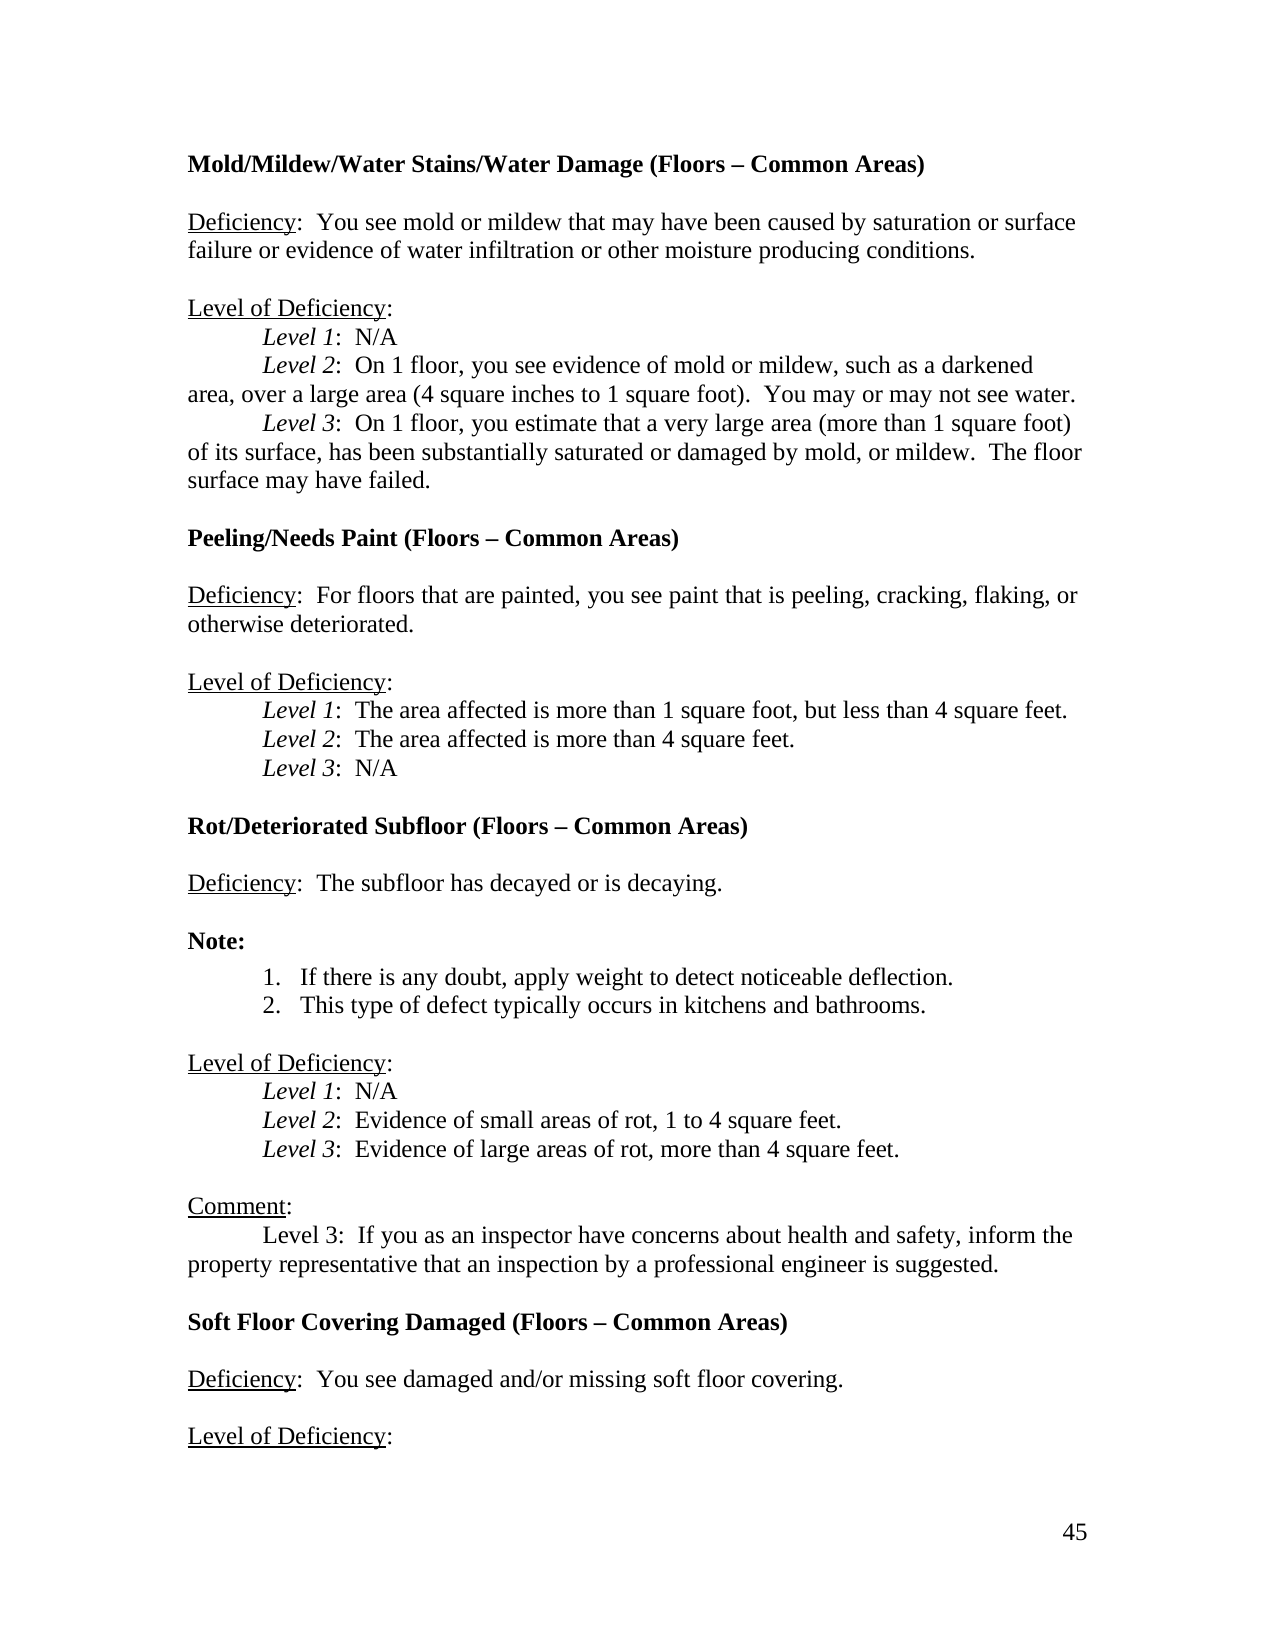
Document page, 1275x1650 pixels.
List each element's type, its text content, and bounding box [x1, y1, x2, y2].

list This type of defect typically occurs in kitchens and bathrooms. [262, 990, 1100, 1019]
text Level 3: N/A [262, 753, 1100, 782]
subtitle Mold/Mildew/Water Stains/Water Damage (Floors – Common Areas) [187, 149, 1100, 178]
text Comment: [187, 1191, 1100, 1220]
text Deficiency: The subfloor has decayed or is decaying. [187, 868, 1100, 897]
subtitle Note: [187, 926, 246, 955]
text Level of Deficiency: [187, 1421, 1100, 1450]
text Deficiency: For floors that are painted, you see paint that is peeling, cracking, flaking, or otherwise deteriorated. [187, 581, 1084, 638]
text Level 2: Evidence of small areas of rot, 1 to 4 square feet. [262, 1105, 1100, 1134]
list If there is any doubt, apply weight to detect noticeable deflection. [262, 962, 1100, 990]
text Level 3: On 1 floor, you estimate that a very large area (more than 1 square foot) of its surface, has been substantially saturated or damaged by mold, or mildew. The floor surface may have failed. [187, 408, 1084, 494]
text Level of Deficiency: [187, 1048, 1100, 1076]
text Level 2: On 1 floor, you see evidence of mold or mildew, such as a darkened area, over a large area (4 square inches to 1 square foot). You may or may not see water. [187, 350, 1079, 408]
subtitle Rot/Deteriorated Subfloor (Floors – Common Areas) [187, 811, 1100, 840]
text Level 1: N/A [262, 1076, 1100, 1105]
subtitle Peeling/Needs Paint (Floors – Common Areas) [187, 523, 1100, 552]
text Level of Deficiency: [187, 293, 1100, 322]
text Level 1: N/A [262, 322, 1100, 350]
text Deficiency: You see damaged and/or missing soft floor covering. [187, 1364, 1100, 1393]
text Level of Deficiency: [187, 667, 1100, 696]
text Level 2: The area affected is more than 4 square feet. [262, 724, 1100, 753]
subtitle Soft Floor Covering Damaged (Floors – Common Areas) [187, 1307, 1100, 1336]
text Level 3: If you as an inspector have concerns about health and safety, inform the property representative that an inspection by a professional engineer is suggested. [187, 1220, 1079, 1278]
text Deficiency: You see mold or mildew that may have been caused by saturation or surface failure or evidence of water infiltration or other moisture producing conditions. [187, 207, 1079, 264]
text Level 3: Evidence of large areas of rot, more than 4 square feet. [262, 1134, 1100, 1163]
text Level 1: The area affected is more than 1 square foot, but less than 4 square feet. [262, 696, 1100, 724]
